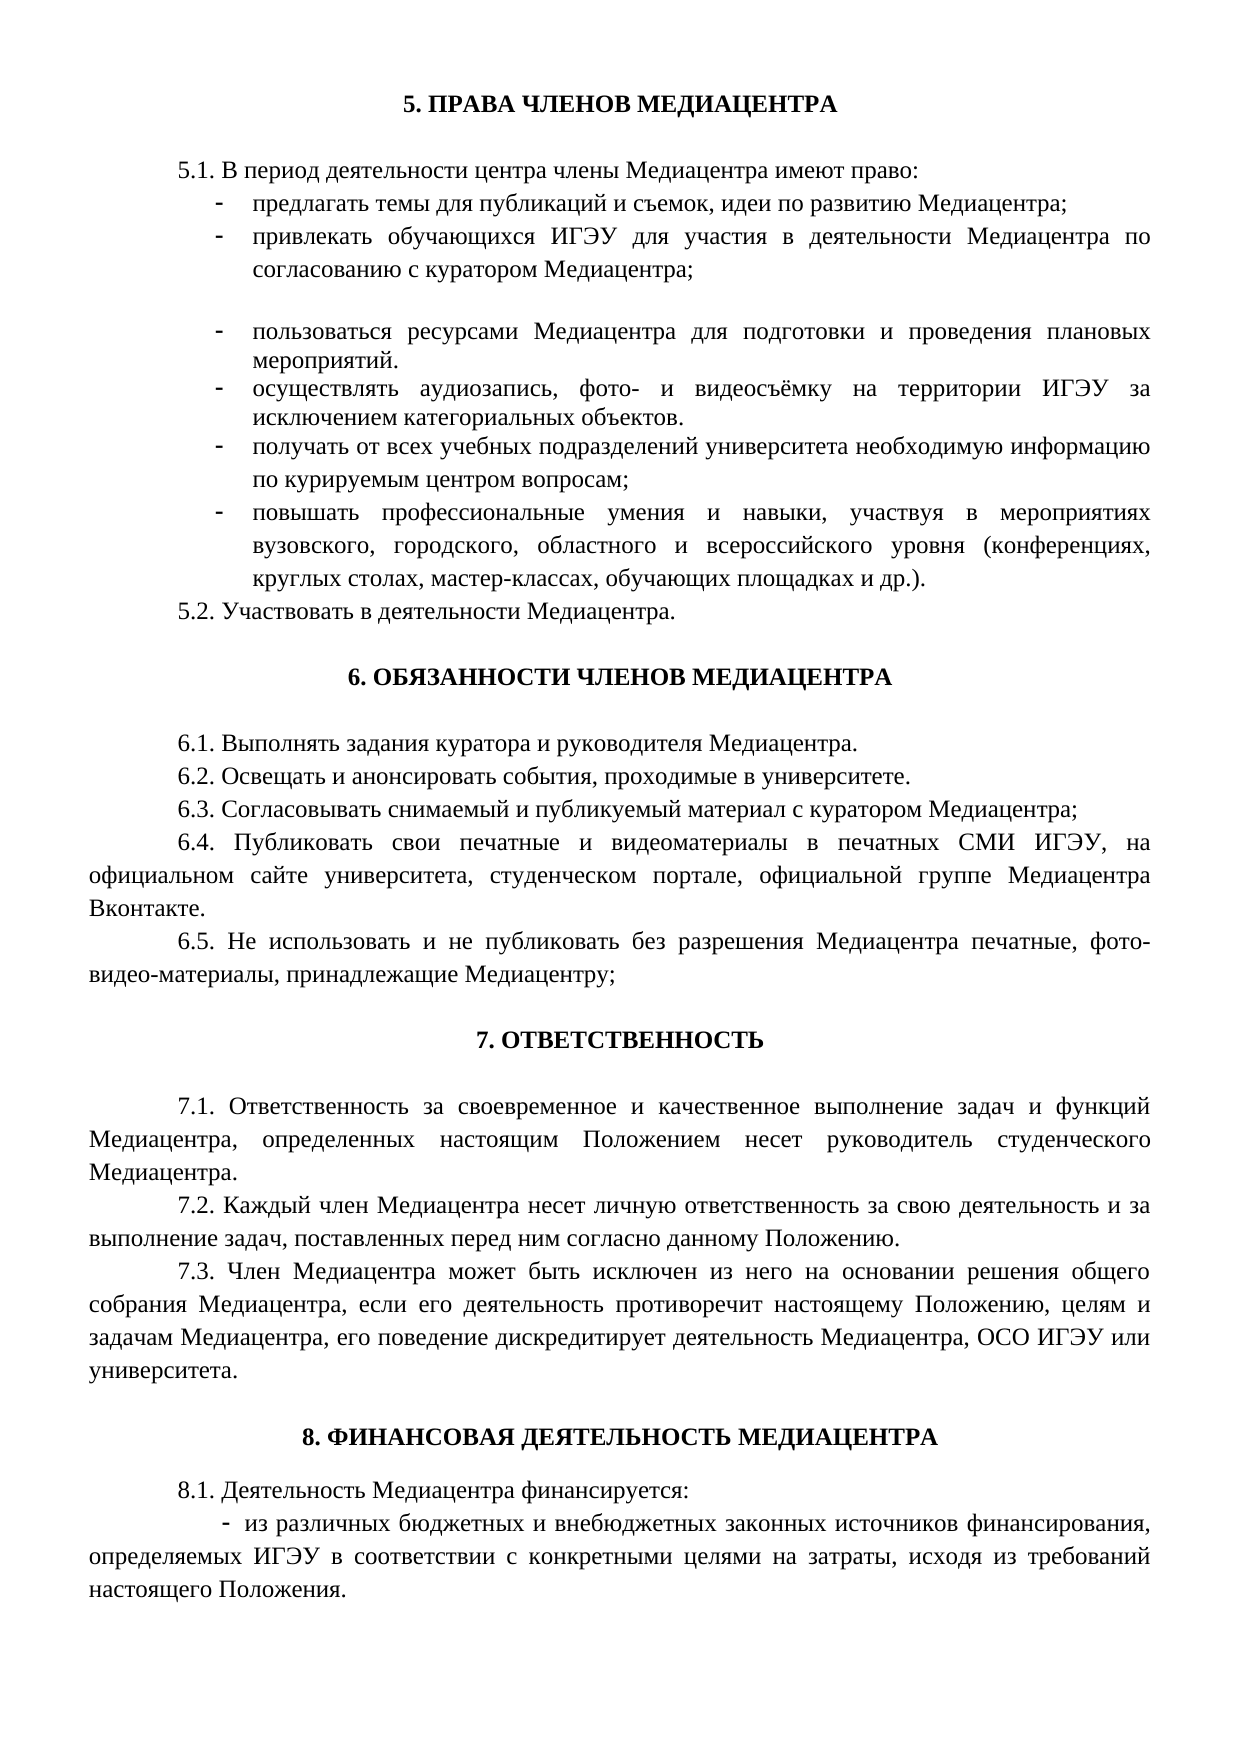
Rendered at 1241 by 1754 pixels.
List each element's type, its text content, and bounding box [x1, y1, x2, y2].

list предлагать темы для публикаций и съемок, идеи по развитию Медиацентра; [215, 188, 1152, 216]
text 7.2. Каждый член Медиацентра несет личную ответственность за свою деятельность и за выполнение задач, поставленных перед ним согласно данному Положению. [89, 1249, 1152, 1311]
text 6.2. Освещать и анонсировать события, проходимые в университете. [89, 819, 1152, 848]
list привлекать обучающихся ИГЭУ для участия в деятельности Медиацентра по согласованию с куратором Медиацентра; [215, 221, 1152, 282]
text 6.1. Выполнять задания куратора и руководителя Медиацентра. [89, 786, 1152, 815]
text 5. ПРАВА ЧЛЕНОВ МЕДИАЦЕНТРА [89, 89, 1152, 117]
text 5.2. Участвовать в деятельности Медиацентра. [89, 654, 1152, 683]
list получать от всех учебных подразделений университета необходимую информацию по курируемым центром вопросам; [215, 489, 1152, 551]
text 6.5. Не использовать и не публиковать без разрешения Медиацентра печатные, фото-видео-материалы, принадлежащие Медиацентру; [89, 984, 1152, 1046]
list осуществлять аудиозапись, фото- и видеосъёмку на территории ИГЭУ за исключением категориальных объектов. [215, 403, 1152, 460]
text 5.1. В период деятельности центра члены Медиацентра имеют право: [89, 155, 1152, 183]
list пользоваться ресурсами Медиацентра для подготовки и проведения плановых мероприятий. [215, 316, 1152, 373]
text 7. ОТВЕТСТВЕННОСТЬ [89, 1084, 1152, 1112]
text 6.3. Согласовывать снимаемый и публикуемый материал с куратором Медиацентра; [89, 852, 1152, 881]
text 8. ФИНАНСОВАЯ ДЕЯТЕЛЬНОСТЬ МЕДИАЦЕНТРА [89, 1480, 1152, 1509]
list из различных бюджетных и внебюджетных законных источников финансирования, определяемых ИГЭУ в соответствии с конкретными целями на затраты, исходя из требований настоящего Положения. [89, 1567, 1152, 1662]
text 8.1. Деятельность Медиацентра финансируется: [89, 1534, 1152, 1562]
text 6.4. Публиковать свои печатные и видеоматериалы в печатных СМИ ИГЭУ, на официальном сайте университета, студенческом портале, официальной группе Медиацентра Вконтакте. [89, 886, 1152, 980]
text 6. ОБЯЗАННОСТИ ЧЛЕНОВ МЕДИАЦЕНТРА [89, 720, 1152, 749]
text 7.3. Член Медиацентра может быть исключен из него на основании решения общего собрания Медиацентра, если его деятельность противоречит настоящему Положению, целям и задачам Медиацентра, его поведение дискредитирует деятельность Медиацентра, ОСО ИГЭУ или университета. [89, 1315, 1152, 1443]
text 7.1. Ответственность за своевременное и качественное выполнение задач и функций Медиацентра, определенных настоящим Положением несет руководитель студенческого Медиацентра. [89, 1150, 1152, 1244]
list повышать профессиональные умения и навыки, участвуя в мероприятиях вузовского, городского, областного и всероссийского уровня (конференциях, круглых столах, мастер-классах, обучающих площадках и др.). [215, 555, 1152, 650]
